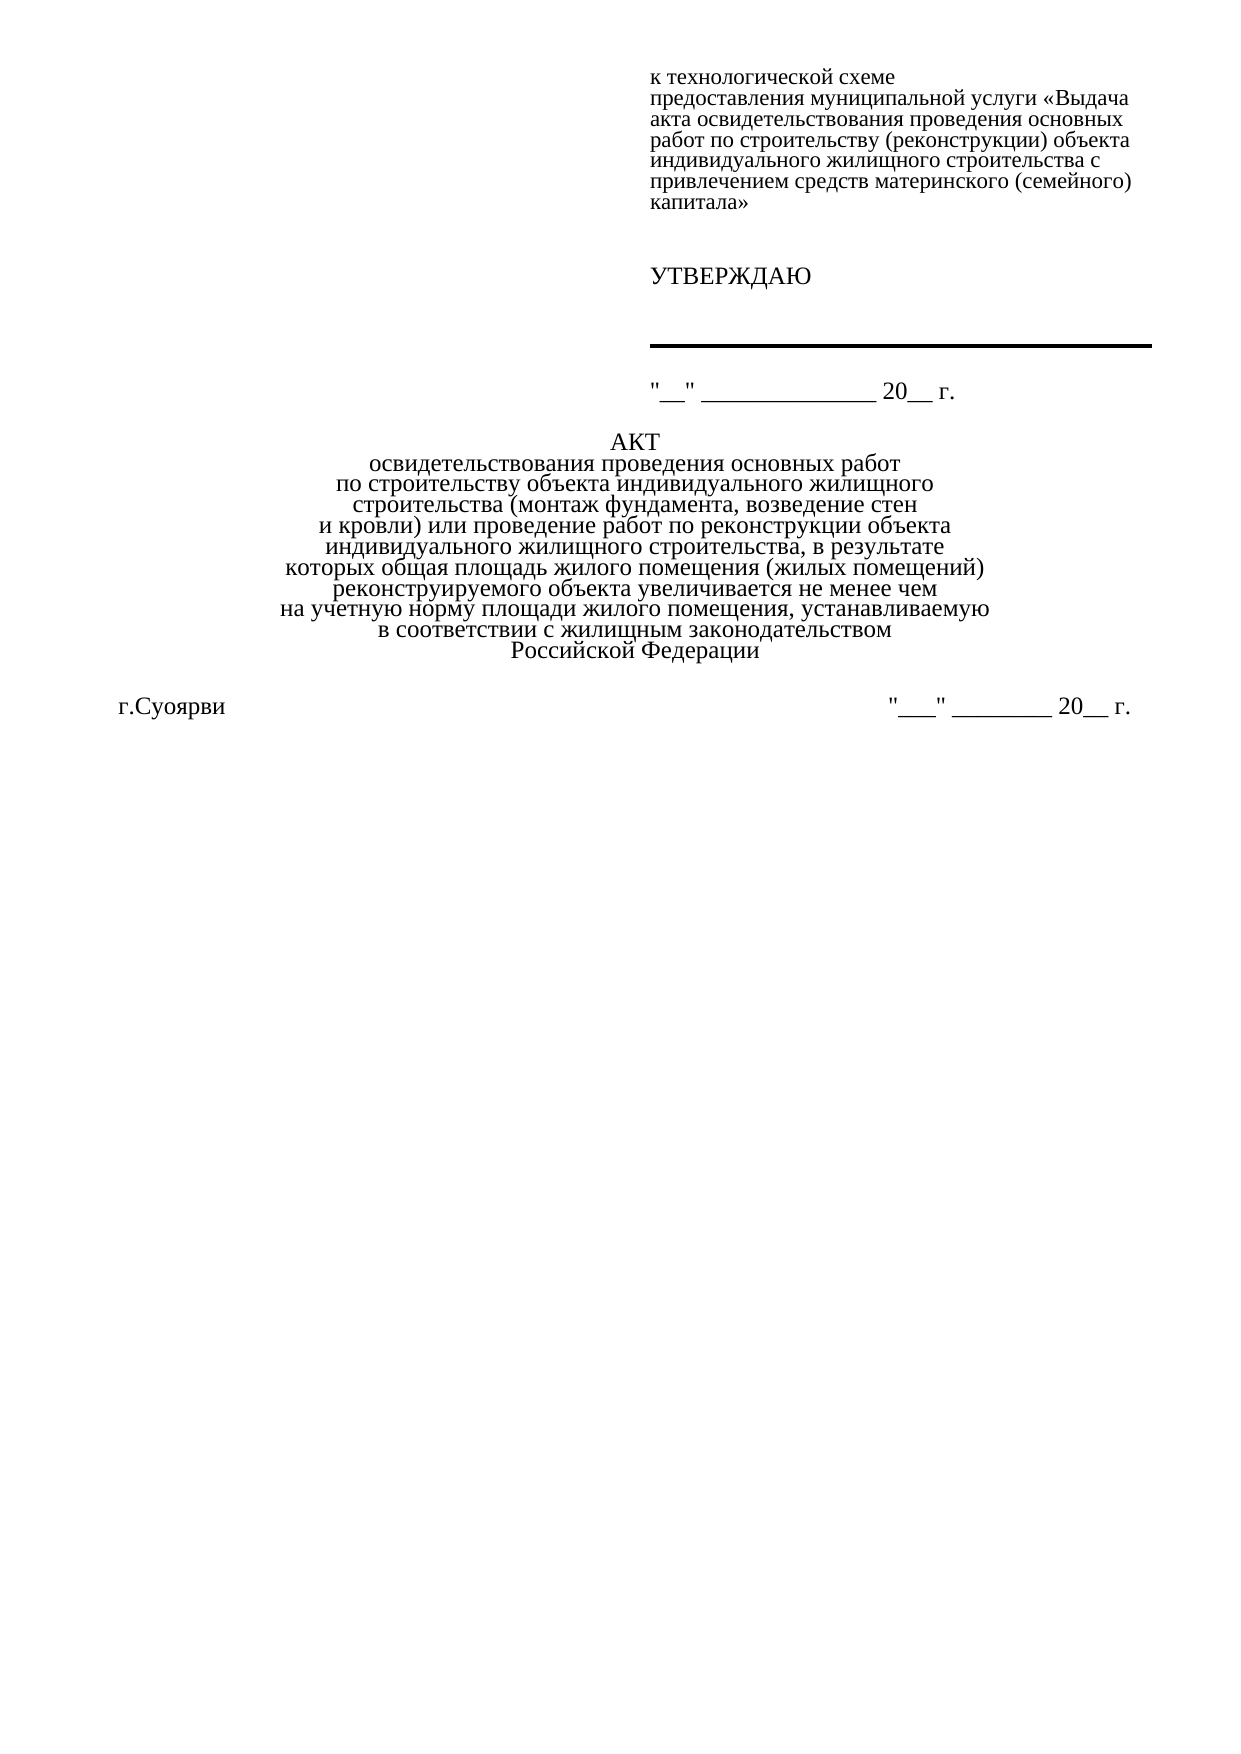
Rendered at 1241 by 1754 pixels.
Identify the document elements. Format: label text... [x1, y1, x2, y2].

text АКТ [118, 433, 1152, 454]
text реконструируемого объекта увеличивается не менее чем [118, 579, 1152, 600]
text которых общая площадь жилого помещения (жилых помещений) [118, 558, 1152, 579]
text УТВЕРЖДАЮ [649, 261, 1152, 290]
text освидетельствования проведения основных работ [118, 454, 1152, 475]
text строительства (монтаж фундамента, возведение стен [118, 496, 612, 517]
text к технологической схеме [650, 68, 1152, 89]
text "__" ______________ 20__ г. [649, 376, 1152, 405]
text г.Суоярви "___" ________ 20__ г. [118, 691, 1152, 720]
text в соответствии с жилищным законодательством [118, 621, 1152, 642]
text строительства (монтаж фундамента, возведение стен [614, 496, 1152, 517]
text и кровли) или проведение работ по реконструкции объекта [118, 517, 1152, 538]
text на учетную норму площади жилого помещения, устанавливаемую [118, 600, 1152, 621]
text Российской Федерации [118, 642, 1152, 663]
text индивидуального жилищного строительства, в результате [118, 538, 1152, 558]
text по строительству объекта индивидуального жилищного [118, 475, 1152, 496]
text предоставления муниципальной услуги «Выдача акта освидетельствования проведения основных работ по строительству (реконструкции) объекта индивидуального жилищного строительства с привлечением средств материнского (семейного) капитала» [650, 89, 1152, 214]
